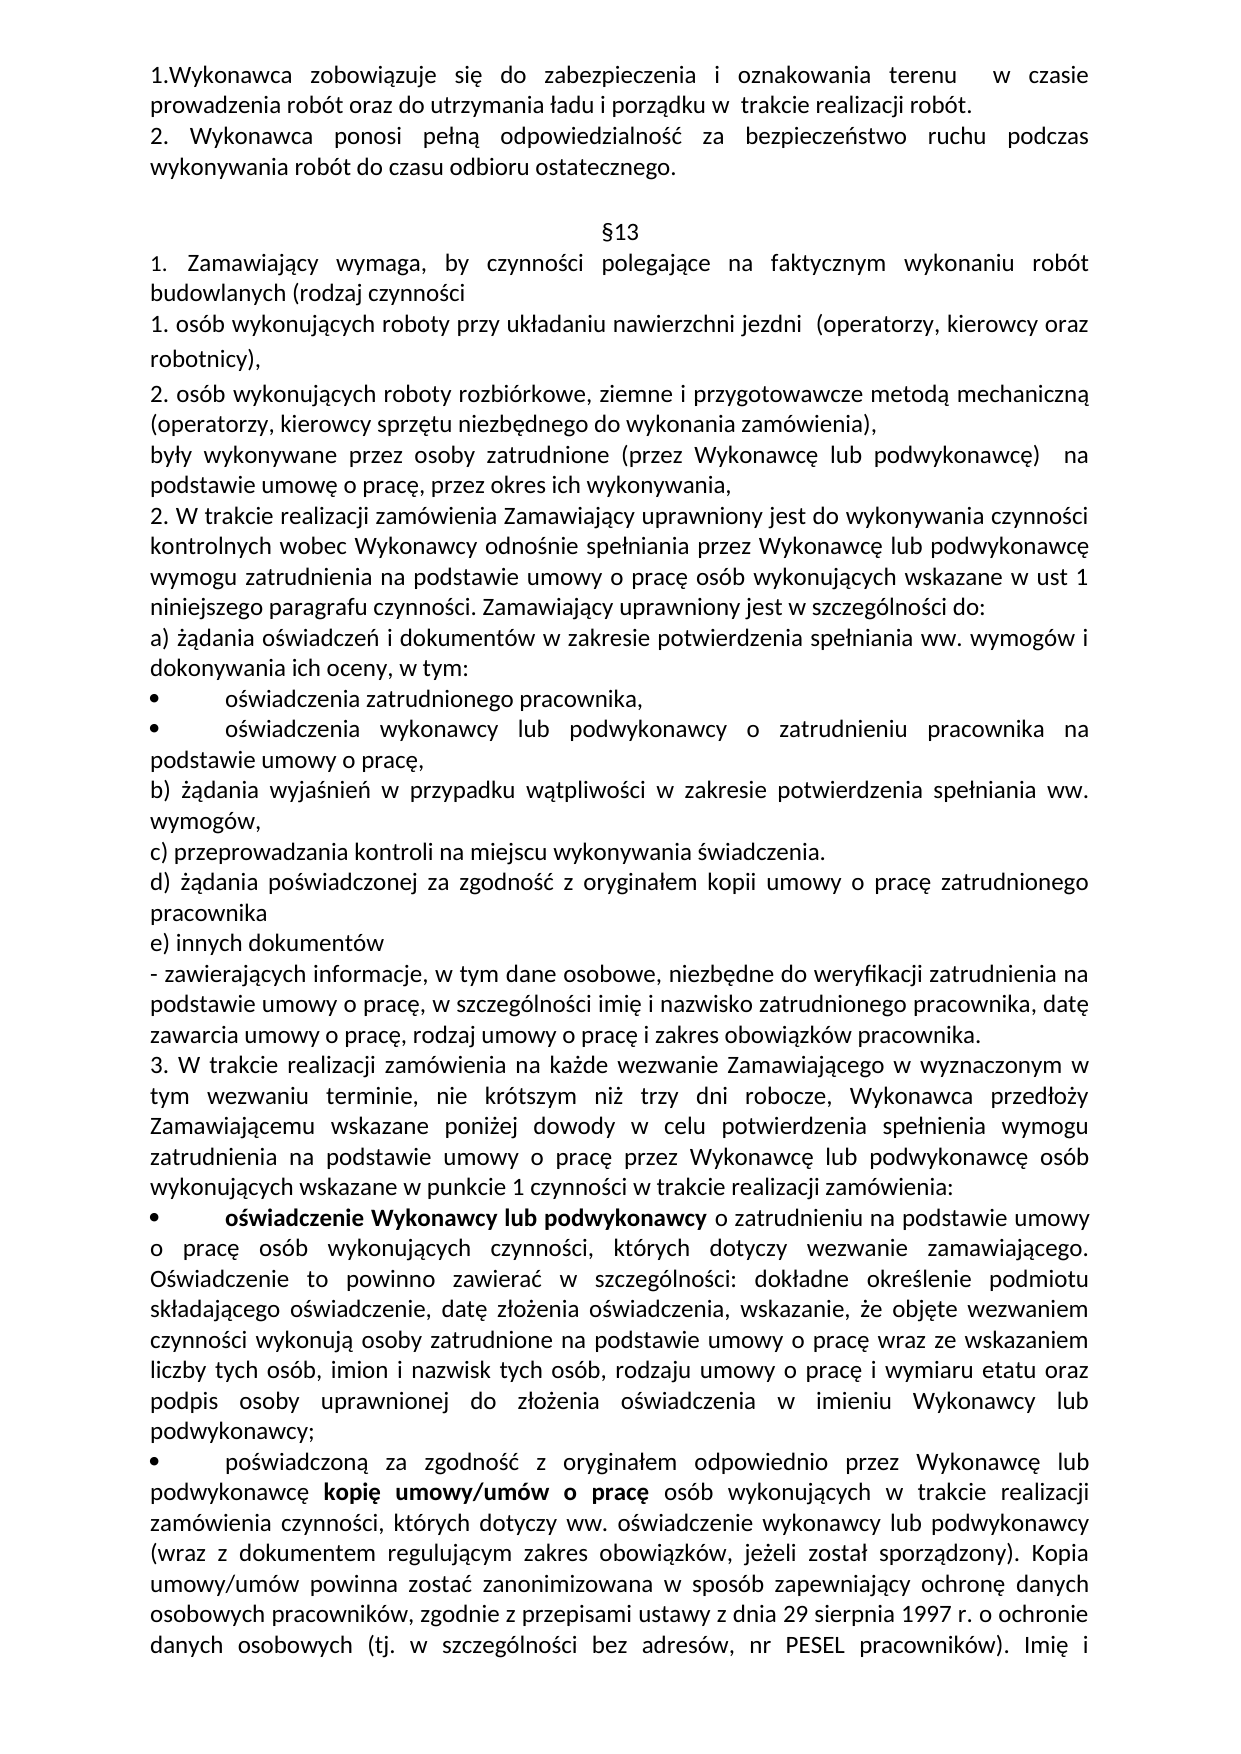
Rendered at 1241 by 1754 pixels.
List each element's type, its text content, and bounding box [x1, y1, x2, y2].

text 1. osób wykonujących roboty przy układaniu nawierzchni jezdni (operatorzy, kierowcy oraz robotnicy), [150, 308, 1090, 373]
text e) innych dokumentów [150, 927, 1090, 958]
text 2. osób wykonujących roboty rozbiórkowe, ziemne i przygotowawcze metodą mechaniczną (operatorzy, kierowcy sprzętu niezbędnego do wykonania zamówienia), [150, 378, 1090, 439]
list 3. W trakcie realizacji zamówienia na każde wezwanie Zamawiającego w wyznaczonym w tym wezwaniu terminie, nie krótszym niż trzy dni robocze, Wykonawca przedłoży Zamawiającemu wskazane poniżej dowody w celu potwierdzenia spełnienia wymogu zatrudnienia na podstawie umowy o pracę przez Wykonawcę lub podwykonawcę osób wykonujących wskazane w punkcie 1 czynności w trakcie realizacji zamówienia: [150, 1049, 1090, 1202]
text 1.Wykonawca zobowiązuje się do zabezpieczenia i oznakowania terenu w czasie prowadzenia robót oraz do utrzymania ładu i porządku w trakcie realizacji robót. [150, 59, 1090, 120]
list b) żądania wyjaśnień w przypadku wątpliwości w zakresie potwierdzenia spełniania ww. wymogów, [150, 774, 1090, 836]
text były wykonywane przez osoby zatrudnione (przez Wykonawcę lub podwykonawcę) na podstawie umowę o pracę, przez okres ich wykonywania, [150, 439, 1090, 500]
text §13 [150, 216, 1090, 247]
text 2. Wykonawca ponosi pełną odpowiedzialność za bezpieczeństwo ruchu podczas wykonywania robót do czasu odbioru ostatecznego. [150, 120, 1090, 181]
list a) żądania oświadczeń i dokumentów w zakresie potwierdzenia spełniania ww. wymogów i dokonywania ich oceny, w tym: [150, 622, 1090, 683]
list oświadczenia zatrudnionego pracownika, [150, 683, 1090, 713]
list oświadczenie Wykonawcy lub podwykonawcy o zatrudnieniu na podstawie umowy o pracę osób wykonujących czynności, których dotyczy wezwanie zamawiającego. Oświadczenie to powinno zawierać w szczególności: dokładne określenie podmiotu składającego oświadczenie, datę złożenia oświadczenia, wskazanie, że objęte wezwaniem czynności wykonują osoby zatrudnione na podstawie umowy o pracę wraz ze wskazaniem liczby tych osób, imion i nazwisk tych osób, rodzaju umowy o pracę i wymiaru etatu oraz podpis osoby uprawnionej do złożenia oświadczenia w imieniu Wykonawcy lub podwykonawcy; [150, 1202, 1090, 1446]
list oświadczenia wykonawcy lub podwykonawcy o zatrudnieniu pracownika na podstawie umowy o pracę, [150, 713, 1090, 774]
list 2. W trakcie realizacji zamówienia Zamawiający uprawniony jest do wykonywania czynności kontrolnych wobec Wykonawcy odnośnie spełniania przez Wykonawcę lub podwykonawcę wymogu zatrudnienia na podstawie umowy o pracę osób wykonujących wskazane w ust 1 niniejszego paragrafu czynności. Zamawiający uprawniony jest w szczególności do: [150, 500, 1090, 622]
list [150, 1446, 1090, 1660]
list c) przeprowadzania kontroli na miejscu wykonywania świadczenia. [150, 836, 1090, 866]
list d) żądania poświadczonej za zgodność z oryginałem kopii umowy o pracę zatrudnionego pracownika [150, 866, 1090, 927]
list Zamawiający wymaga, by czynności polegające na faktycznym wykonaniu robót budowlanych (rodzaj czynności [150, 247, 1090, 308]
text - zawierających informacje, w tym dane osobowe, niezbędne do weryfikacji zatrudnienia na podstawie umowy o pracę, w szczególności imię i nazwisko zatrudnionego pracownika, datę zawarcia umowy o pracę, rodzaj umowy o pracę i zakres obowiązków pracownika. [150, 958, 1090, 1049]
